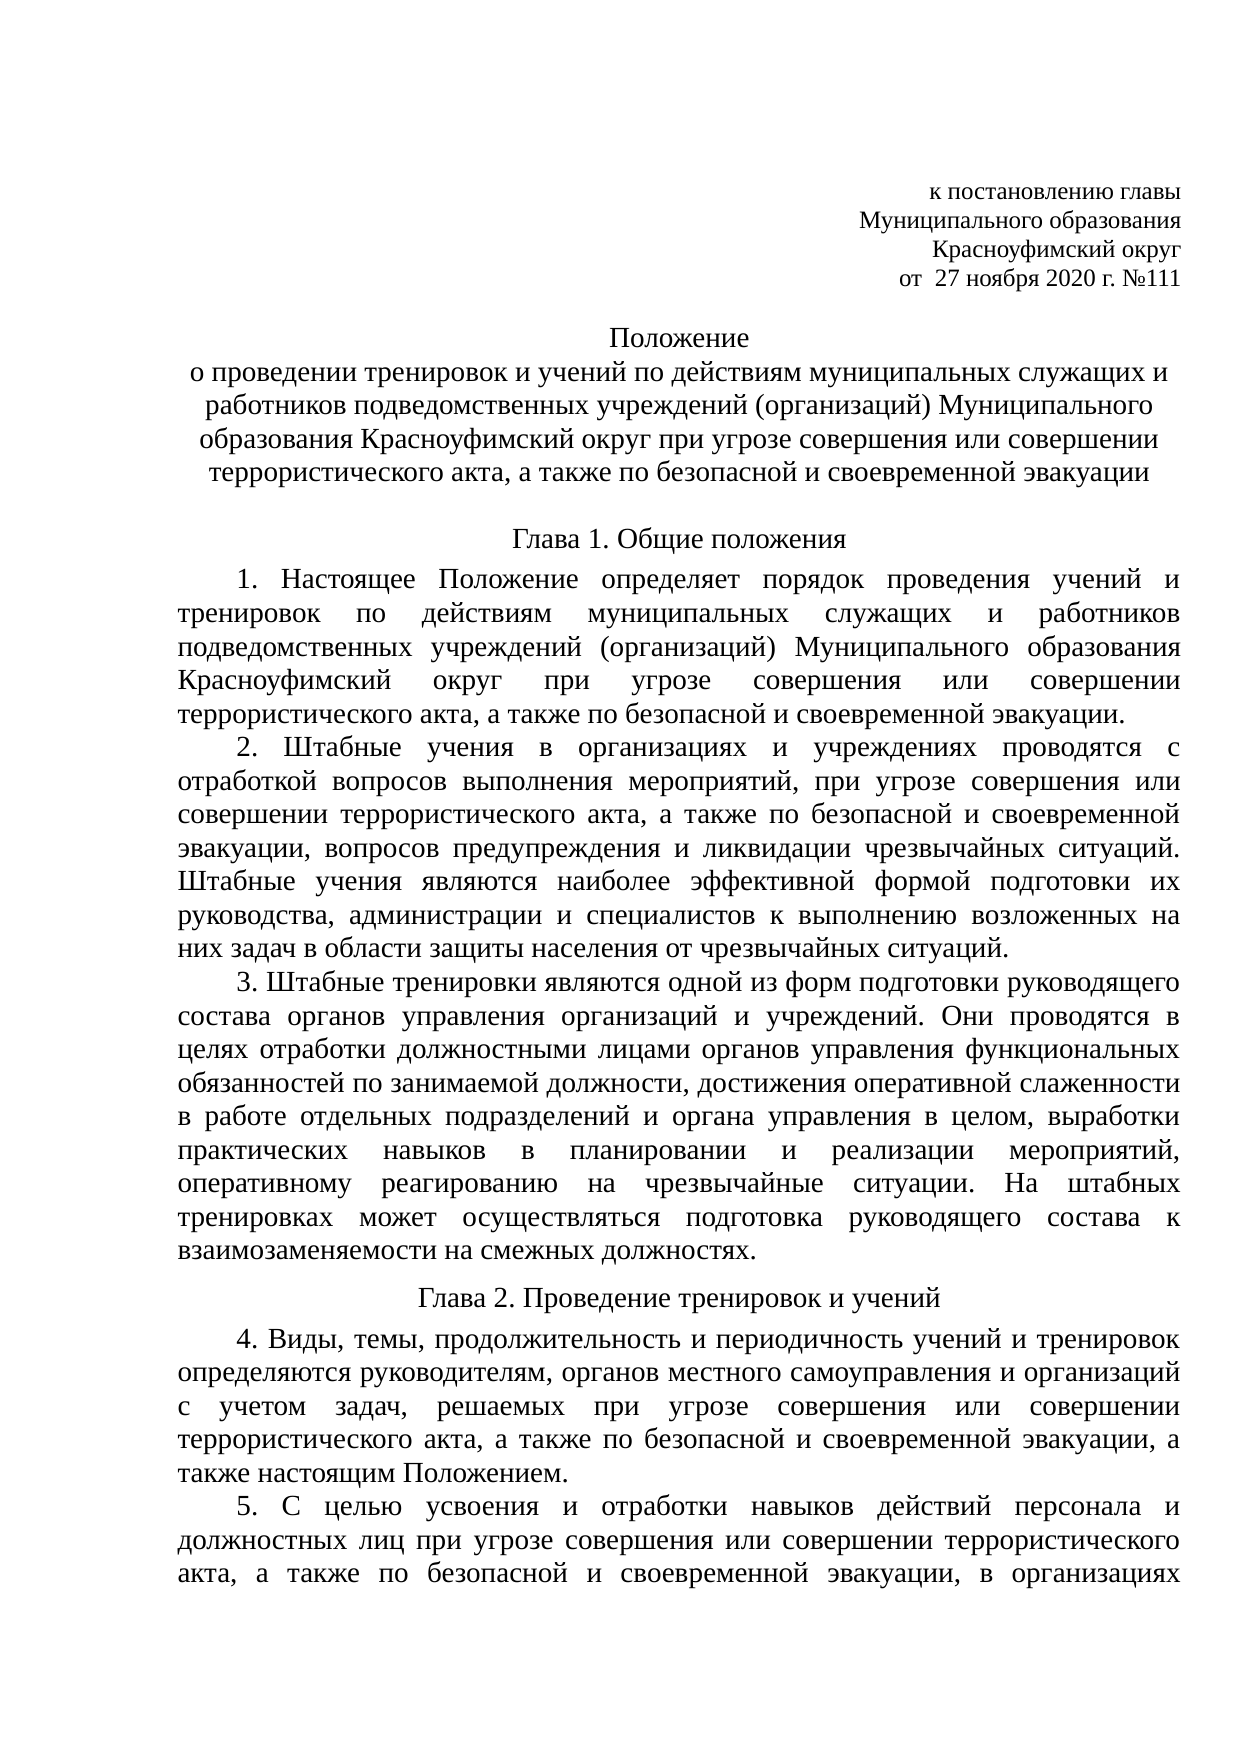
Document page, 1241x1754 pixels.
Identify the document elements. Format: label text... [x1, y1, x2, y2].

text 1. Настоящее Положение определяет порядок проведения учений и тренировок по действиям муниципальных служащих и работников подведомственных учреждений (организаций) Муниципального образования Красноуфимский округ при угрозе совершения или совершении террористического акта, а также по безопасной и своевременной эвакуации. [177, 562, 1181, 729]
text Глава 2. Проведение тренировок и учений [177, 1281, 1181, 1314]
text 3. Штабные тренировки являются одной из форм подготовки руководящего состава органов управления организаций и учреждений. Они проводятся в целях отработки должностными лицами органов управления функциональных обязанностей по занимаемой должности, достижения оперативной слаженности в работе отдельных подразделений и органа управления в целом, выработки практических навыков в планировании и реализации мероприятий, оперативному реагированию на чрезвычайные ситуации. На штабных тренировках может осуществляться подготовка руководящего состава к взаимозаменяемости на смежных должностях. [177, 964, 1181, 1266]
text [177, 1488, 1181, 1589]
text от 27 ноября 2020 г. №111 [177, 263, 1181, 291]
text Глава 1. Общие положения [177, 521, 1181, 555]
text 2. Штабные учения в организациях и учреждениях проводятся с отработкой вопросов выполнения мероприятий, при угрозе совершения или совершении террористического акта, а также по безопасной и своевременной эвакуации, вопросов предупреждения и ликвидации чрезвычайных ситуаций. Штабные учения являются наиболее эффективной формой подготовки их руководства, администрации и специалистов к выполнению возложенных на них задач в области защиты населения от чрезвычайных ситуаций. [177, 729, 1181, 964]
text Красноуфимский округ [177, 234, 1181, 263]
text Положение о проведении тренировок и учений по действиям муниципальных служащих и работников подведомственных учреждений (организаций) Муниципального образования Красноуфимский округ при угрозе совершения или совершении террористического акта, а также по безопасной и своевременной эвакуации [177, 320, 1181, 488]
text Муниципального образования [177, 205, 1181, 234]
text к постановлению главы [177, 176, 1181, 205]
text 4. Виды, темы, продолжительность и периодичность учений и тренировок определяются руководителям, органов местного самоуправления и организаций с учетом задач, решаемых при угрозе совершения или совершении террористического акта, а также по безопасной и своевременной эвакуации, а также настоящим Положением. [177, 1321, 1181, 1488]
